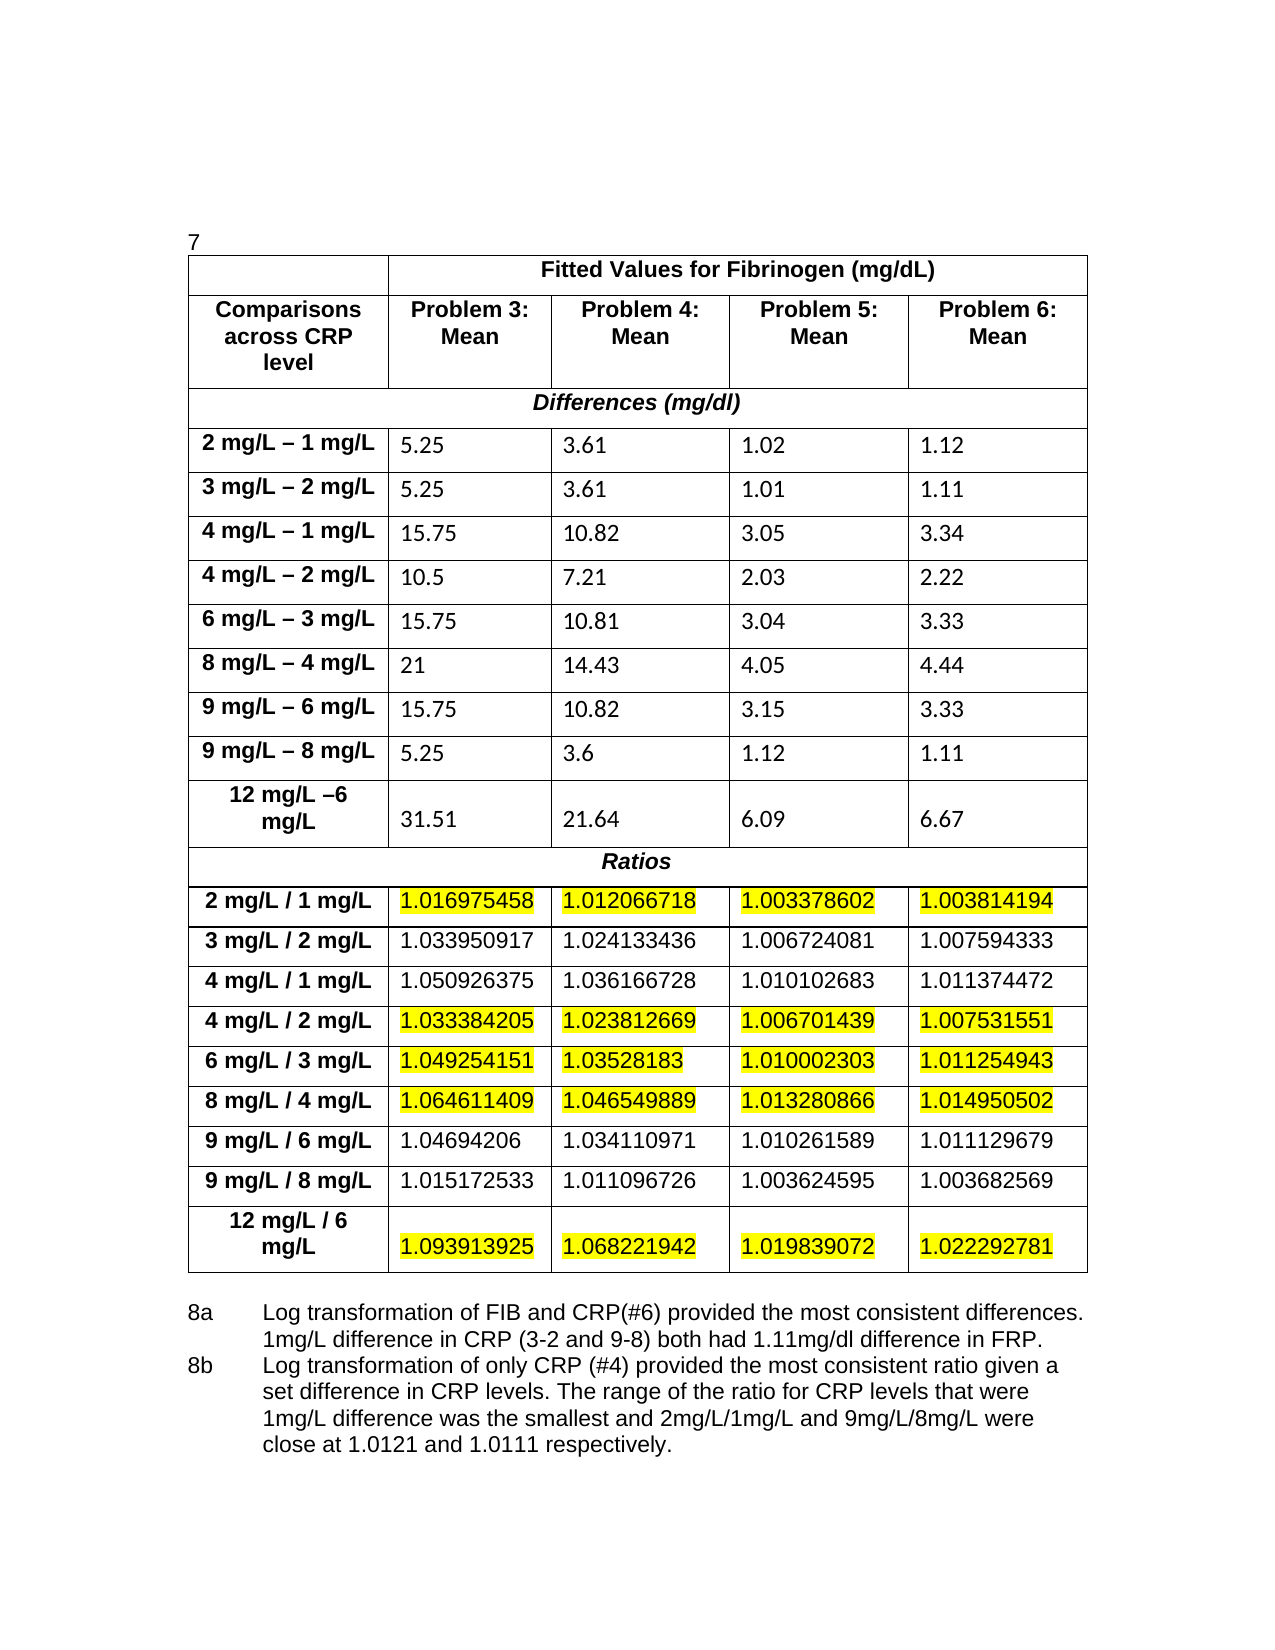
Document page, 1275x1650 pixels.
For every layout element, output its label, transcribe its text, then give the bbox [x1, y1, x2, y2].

table_cell Differences (mg/dl) [189, 389, 1087, 428]
table_cell 15.75 [389, 693, 551, 736]
table_cell 6.09 [730, 781, 908, 847]
table_cell 2.03 [730, 561, 908, 604]
table_cell 1.022292781 [909, 1207, 1087, 1272]
table_cell 1.019839072 [730, 1207, 908, 1272]
table_cell 1.013280866 [730, 1087, 908, 1126]
table_cell 5.25 [389, 429, 551, 472]
table_cell 1.03528183 [552, 1047, 729, 1086]
table_cell 1.049254151 [389, 1047, 551, 1086]
table_cell 9 mg/L – 8 mg/L [189, 737, 388, 780]
text 8b Log transformation of only CRP (#4) provided the most consistent ratio given a set difference in CRP levels. The range of the ratio for CRP levels that were 1mg/L difference was the smallest and 2mg/L/1mg/L and 9mg/L/8mg/L were close at 1.0121 and 1.0111 respectively. [187, 1352, 1087, 1457]
table_cell Ratios [189, 848, 1087, 886]
table_cell 1.003378602 [730, 888, 908, 926]
table_cell 6 mg/L / 3 mg/L [189, 1047, 388, 1086]
table_cell 14.43 [552, 649, 729, 692]
table_cell 1.010002303 [730, 1047, 908, 1086]
table_cell 1.012066718 [552, 888, 729, 926]
table_cell 6.67 [909, 781, 1087, 847]
table_cell 10.82 [552, 693, 729, 736]
table_cell 7.21 [552, 561, 729, 604]
table_cell 10.81 [552, 605, 729, 648]
table_cell 1.003814194 [909, 888, 1087, 926]
table_cell 1.007531551 [909, 1007, 1087, 1046]
table_cell 1.003682569 [909, 1167, 1087, 1206]
text 7 [187, 229, 1087, 255]
table_cell 3.6 [552, 737, 729, 780]
table_cell 1.016975458 [389, 888, 551, 926]
table_cell 21 [389, 649, 551, 692]
table_cell 3.34 [909, 517, 1087, 560]
table_cell 1.12 [909, 429, 1087, 472]
table_cell Comparisons across CRP level [189, 296, 388, 388]
table_cell 2 mg/L / 1 mg/L [189, 888, 388, 926]
table_cell 9 mg/L / 6 mg/L [189, 1127, 388, 1166]
table_cell 1.033384205 [389, 1007, 551, 1046]
table_cell 10.82 [552, 517, 729, 560]
table_cell 3.61 [552, 429, 729, 472]
table_cell 3 mg/L – 2 mg/L [189, 473, 388, 516]
table_cell 1.023812669 [552, 1007, 729, 1046]
table_header [189, 256, 388, 295]
table_cell 3.15 [730, 693, 908, 736]
table_cell 6 mg/L – 3 mg/L [189, 605, 388, 648]
table_cell 1.015172533 [389, 1167, 551, 1206]
table_cell 3.33 [909, 693, 1087, 736]
table_cell 1.006701439 [730, 1007, 908, 1046]
table_cell 1.034110971 [552, 1127, 729, 1166]
table_cell 2 mg/L – 1 mg/L [189, 429, 388, 472]
table_cell 1.046549889 [552, 1087, 729, 1126]
table_cell 1.014950502 [909, 1087, 1087, 1126]
table_cell 5.25 [389, 473, 551, 516]
table_cell 4 mg/L – 2 mg/L [189, 561, 388, 604]
table_cell 12 mg/L –6 mg/L [189, 781, 388, 847]
table_cell 3.04 [730, 605, 908, 648]
table_cell 9 mg/L – 6 mg/L [189, 693, 388, 736]
table_cell 1.003624595 [730, 1167, 908, 1206]
table_cell 8 mg/L / 4 mg/L [189, 1087, 388, 1126]
table_cell 4 mg/L / 1 mg/L [189, 967, 388, 1006]
table_cell 1.011129679 [909, 1127, 1087, 1166]
table_cell 1.010261589 [730, 1127, 908, 1166]
table_cell 1.02 [730, 429, 908, 472]
table_cell Problem 6: Mean [909, 296, 1087, 388]
table_cell 1.011254943 [909, 1047, 1087, 1086]
table_cell 1.010102683 [730, 967, 908, 1006]
table_cell 12 mg/L / 6 mg/L [189, 1207, 388, 1272]
table_cell 21.64 [552, 781, 729, 847]
table_cell 1.01 [730, 473, 908, 516]
table_cell 3.61 [552, 473, 729, 516]
table_cell 1.064611409 [389, 1087, 551, 1126]
table_cell 1.068221942 [552, 1207, 729, 1272]
table_cell Problem 4: Mean [552, 296, 729, 388]
table_cell Problem 3: Mean [389, 296, 551, 388]
table_cell 4 mg/L / 2 mg/L [189, 1007, 388, 1046]
table_cell 15.75 [389, 605, 551, 648]
table_cell 31.51 [389, 781, 551, 847]
table_cell 1.093913925 [389, 1207, 551, 1272]
table_cell 1.11 [909, 473, 1087, 516]
table_cell 1.036166728 [552, 967, 729, 1006]
table_cell 1.033950917 [389, 928, 551, 966]
table_cell 1.024133436 [552, 928, 729, 966]
table_header Fitted Values for Fibrinogen (mg/dL) [389, 256, 1087, 295]
table_cell 4 mg/L – 1 mg/L [189, 517, 388, 560]
table_cell 2.22 [909, 561, 1087, 604]
table_cell 1.011096726 [552, 1167, 729, 1206]
table_cell 4.44 [909, 649, 1087, 692]
table_cell 4.05 [730, 649, 908, 692]
table_cell 1.050926375 [389, 967, 551, 1006]
table_cell 1.007594333 [909, 928, 1087, 966]
table_cell 1.11 [909, 737, 1087, 780]
table_cell 9 mg/L / 8 mg/L [189, 1167, 388, 1206]
table_cell 15.75 [389, 517, 551, 560]
table_cell 8 mg/L – 4 mg/L [189, 649, 388, 692]
table_cell 1.006724081 [730, 928, 908, 966]
table_cell 1.011374472 [909, 967, 1087, 1006]
table_cell 3 mg/L / 2 mg/L [189, 928, 388, 966]
table_cell 5.25 [389, 737, 551, 780]
table_cell 3.05 [730, 517, 908, 560]
table_cell 3.33 [909, 605, 1087, 648]
table_cell 10.5 [389, 561, 551, 604]
table_cell 1.12 [730, 737, 908, 780]
text 8a Log transformation of FIB and CRP(#6) provided the most consistent differences. 1mg/L difference in CRP (3-2 and 9-8) both had 1.11mg/dl difference in FRP. [187, 1299, 1087, 1352]
table_cell 1.04694206 [389, 1127, 551, 1166]
table_cell Problem 5: Mean [730, 296, 908, 388]
